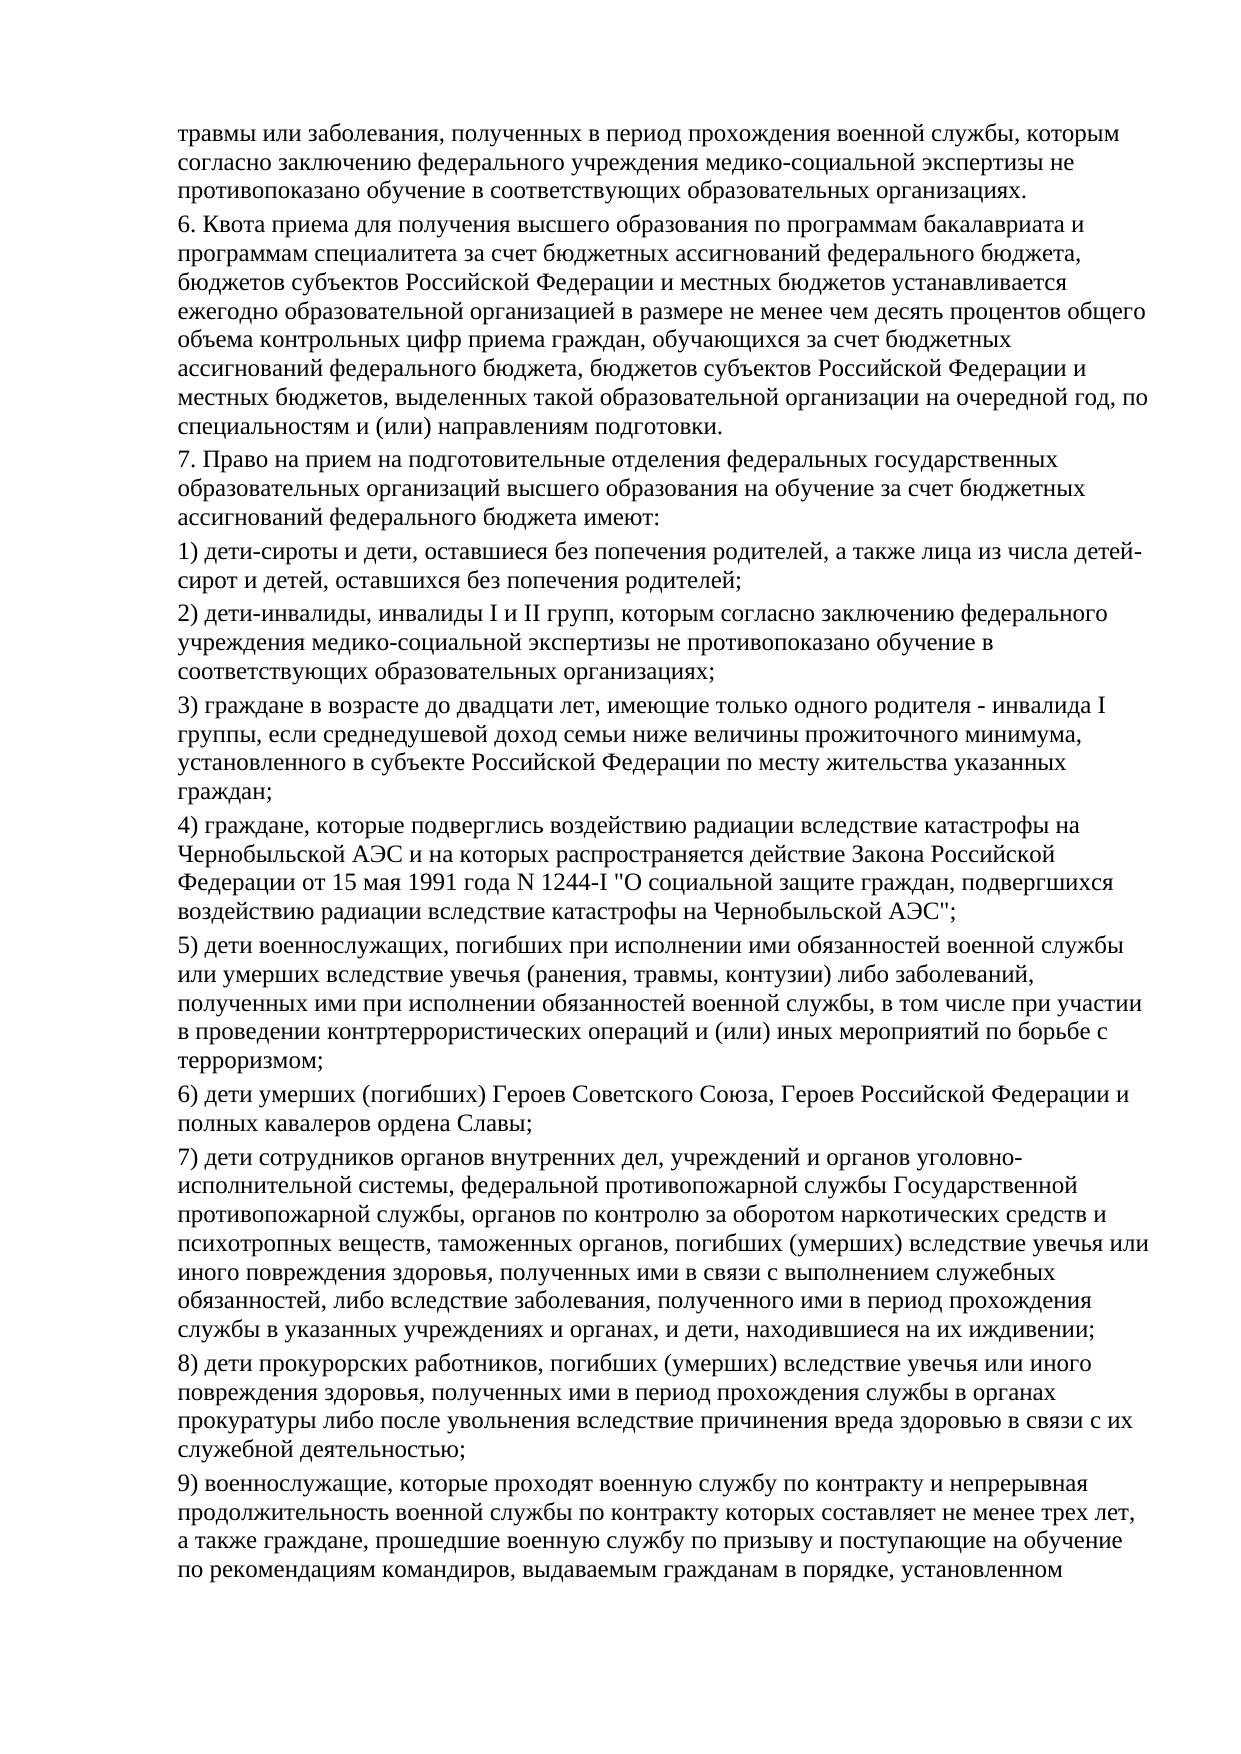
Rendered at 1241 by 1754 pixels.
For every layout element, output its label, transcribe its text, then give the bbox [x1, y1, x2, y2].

text 2) дети-инвалиды, инвалиды I и II групп, которым согласно заключению федерального учреждения медико-социальной экспертизы не противопоказано обучение в соответствующих образовательных организациях; [177, 598, 1152, 685]
text 7. Право на прием на подготовительные отделения федеральных государственных образовательных организаций высшего образования на обучение за счет бюджетных ассигнований федерального бюджета имеют: [177, 444, 1152, 531]
text 6) дети умерших (погибших) Героев Советского Союза, Героев Российской Федерации и полных кавалеров ордена Славы; [177, 1079, 1152, 1136]
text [177, 118, 1152, 204]
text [177, 1468, 1152, 1583]
text 7) дети сотрудников органов внутренних дел, учреждений и органов уголовно-исполнительной системы, федеральной противопожарной службы Государственной противопожарной службы, органов по контролю за оборотом наркотических средств и психотропных веществ, таможенных органов, погибших (умерших) вследствие увечья или иного повреждения здоровья, полученных ими в связи с выполнением служебных обязанностей, либо вследствие заболевания, полученного ими в период прохождения службы в указанных учреждениях и органах, и дети, находившиеся на их иждивении; [177, 1142, 1152, 1343]
text 1) дети-сироты и дети, оставшиеся без попечения родителей, а также лица из числа детей-сирот и детей, оставшихся без попечения родителей; [177, 536, 1152, 593]
text 8) дети прокурорских работников, погибших (умерших) вследствие увечья или иного повреждения здоровья, полученных ими в период прохождения службы в органах прокуратуры либо после увольнения вследствие причинения вреда здоровью в связи с их служебной деятельностью; [177, 1348, 1152, 1463]
text 6. Квота приема для получения высшего образования по программам бакалавриата и программам специалитета за счет бюджетных ассигнований федерального бюджета, бюджетов субъектов Российской Федерации и местных бюджетов устанавливается ежегодно образовательной организацией в размере не менее чем десять процентов общего объема контрольных цифр приема граждан, обучающихся за счет бюджетных ассигнований федерального бюджета, бюджетов субъектов Российской Федерации и местных бюджетов, выделенных такой образовательной организации на очередной год, по специальностям и (или) направлениям подготовки. [177, 209, 1152, 439]
text 5) дети военнослужащих, погибших при исполнении ими обязанностей военной службы или умерших вследствие увечья (ранения, травмы, контузии) либо заболеваний, полученных ими при исполнении обязанностей военной службы, в том числе при участии в проведении контртеррористических операций и (или) иных мероприятий по борьбе с терроризмом; [177, 930, 1152, 1074]
text 4) граждане, которые подверглись воздействию радиации вследствие катастрофы на Чернобыльской АЭС и на которых распространяется действие Закона Российской Федерации от 15 мая 1991 года N 1244-I "О социальной защите граждан, подвергшихся воздействию радиации вследствие катастрофы на Чернобыльской АЭС"; [177, 810, 1152, 925]
text 3) граждане в возрасте до двадцати лет, имеющие только одного родителя - инвалида I группы, если среднедушевой доход семьи ниже величины прожиточного минимума, установленного в субъекте Российской Федерации по месту жительства указанных граждан; [177, 690, 1152, 805]
